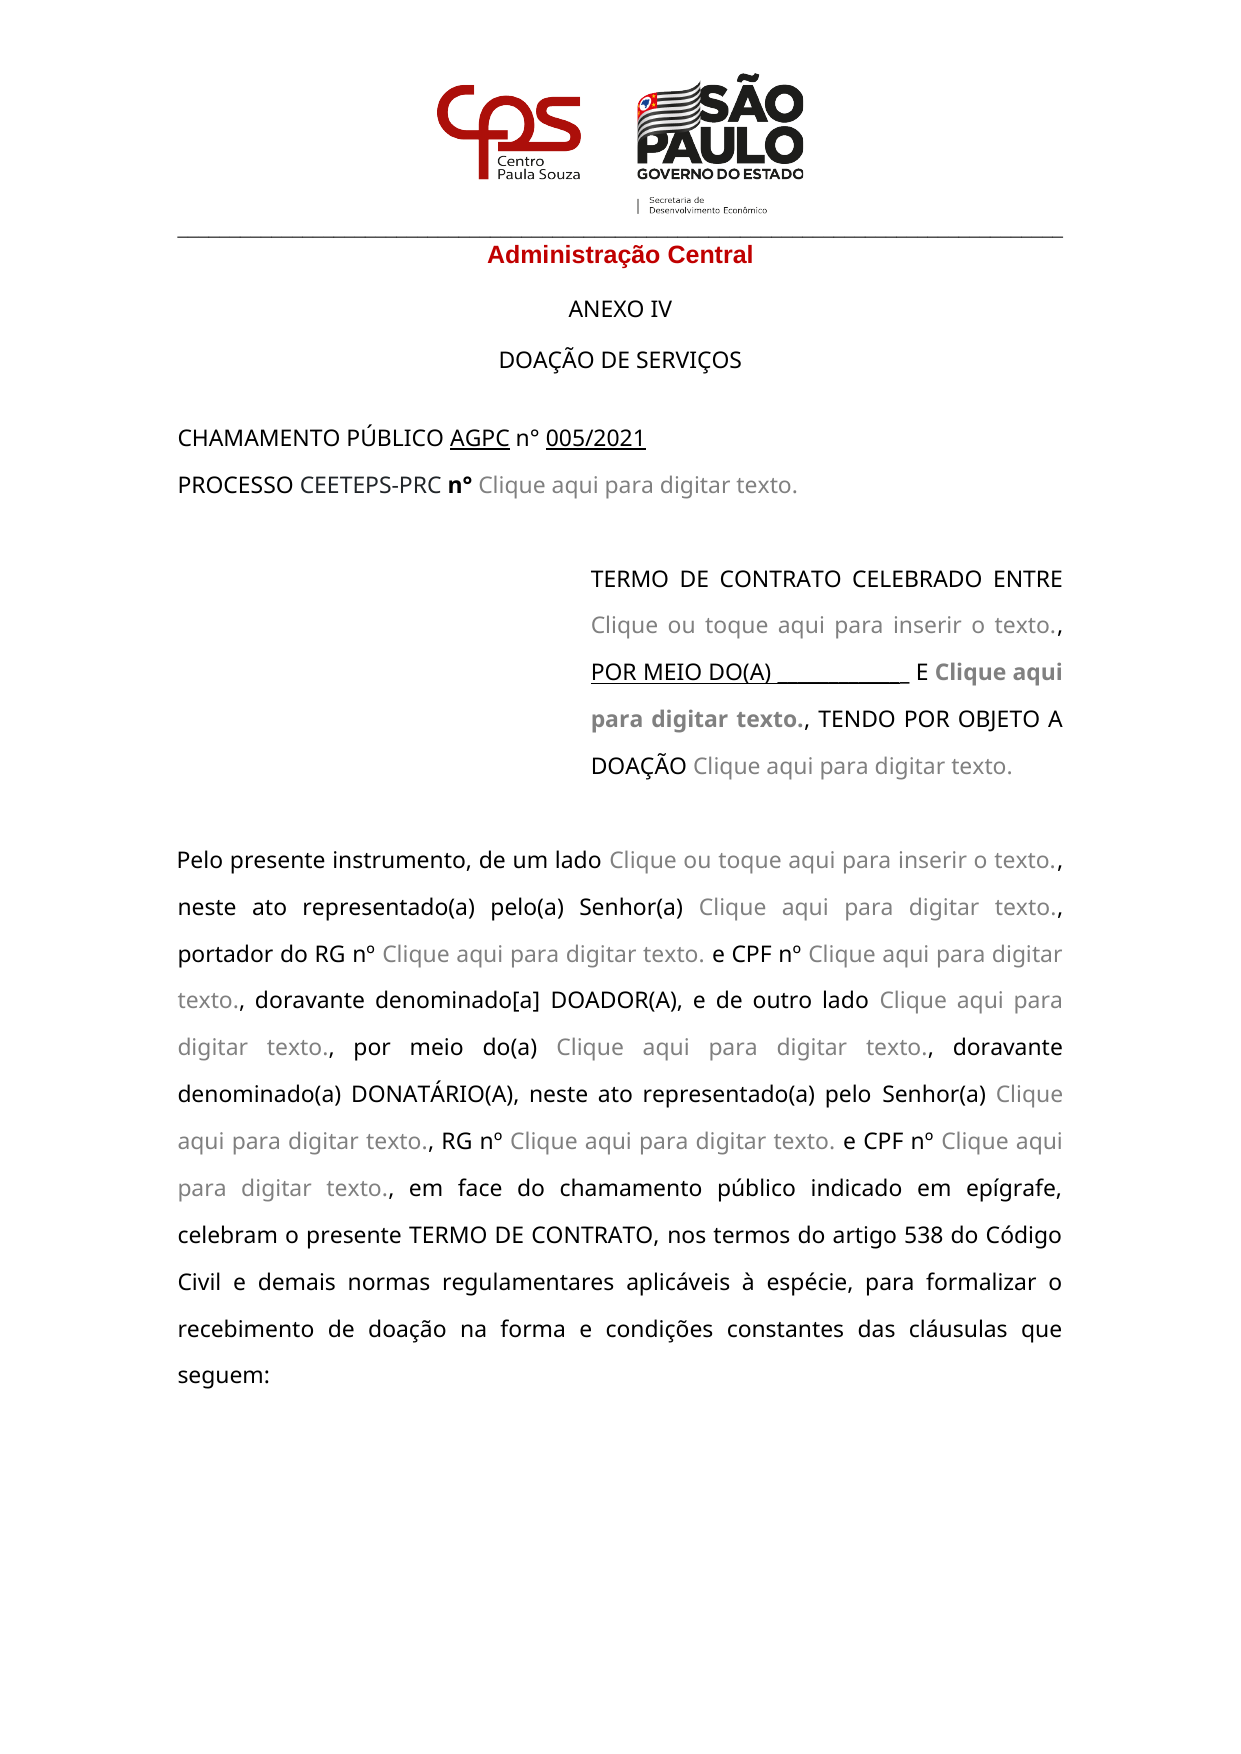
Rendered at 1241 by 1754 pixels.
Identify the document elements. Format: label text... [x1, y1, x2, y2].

subtitle DOAÇÃO DE SERVIÇOS [177, 344, 1063, 375]
text CHAMAMENTO PÚBLICO n° [177, 422, 1063, 453]
text Pelo presente instrumento, de um lado , neste ato representado(a) pelo(a) Senhor(a) , portador do RG nº e CPF nº , doravante denominado[a] DOADOR(A), e de outro lado , por meio do(a) , doravante denominado(a) DONATÁRIO(A), neste ato representado(a) pelo Senhor(a) , RG nº e CPF nº , em face do chamamento público indicado em epígrafe, celebram o presente TERMO DE CONTRATO, nos termos do artigo 538 do Código Civil e demais normas regulamentares aplicáveis à espécie, para formalizar o recebimento de doação na forma e condições constantes das cláusulas que seguem: [176, 844, 1063, 1391]
picture [437, 73, 804, 216]
text TERMO DE CONTRATO CELEBRADO ENTRE , E , TENDO POR OBJETO A DOAÇÃO [591, 563, 1063, 781]
text ANEXO IV [177, 293, 1063, 324]
text PROCESSO n° [441, 469, 1063, 500]
text PROCESSO n° [177, 469, 300, 500]
